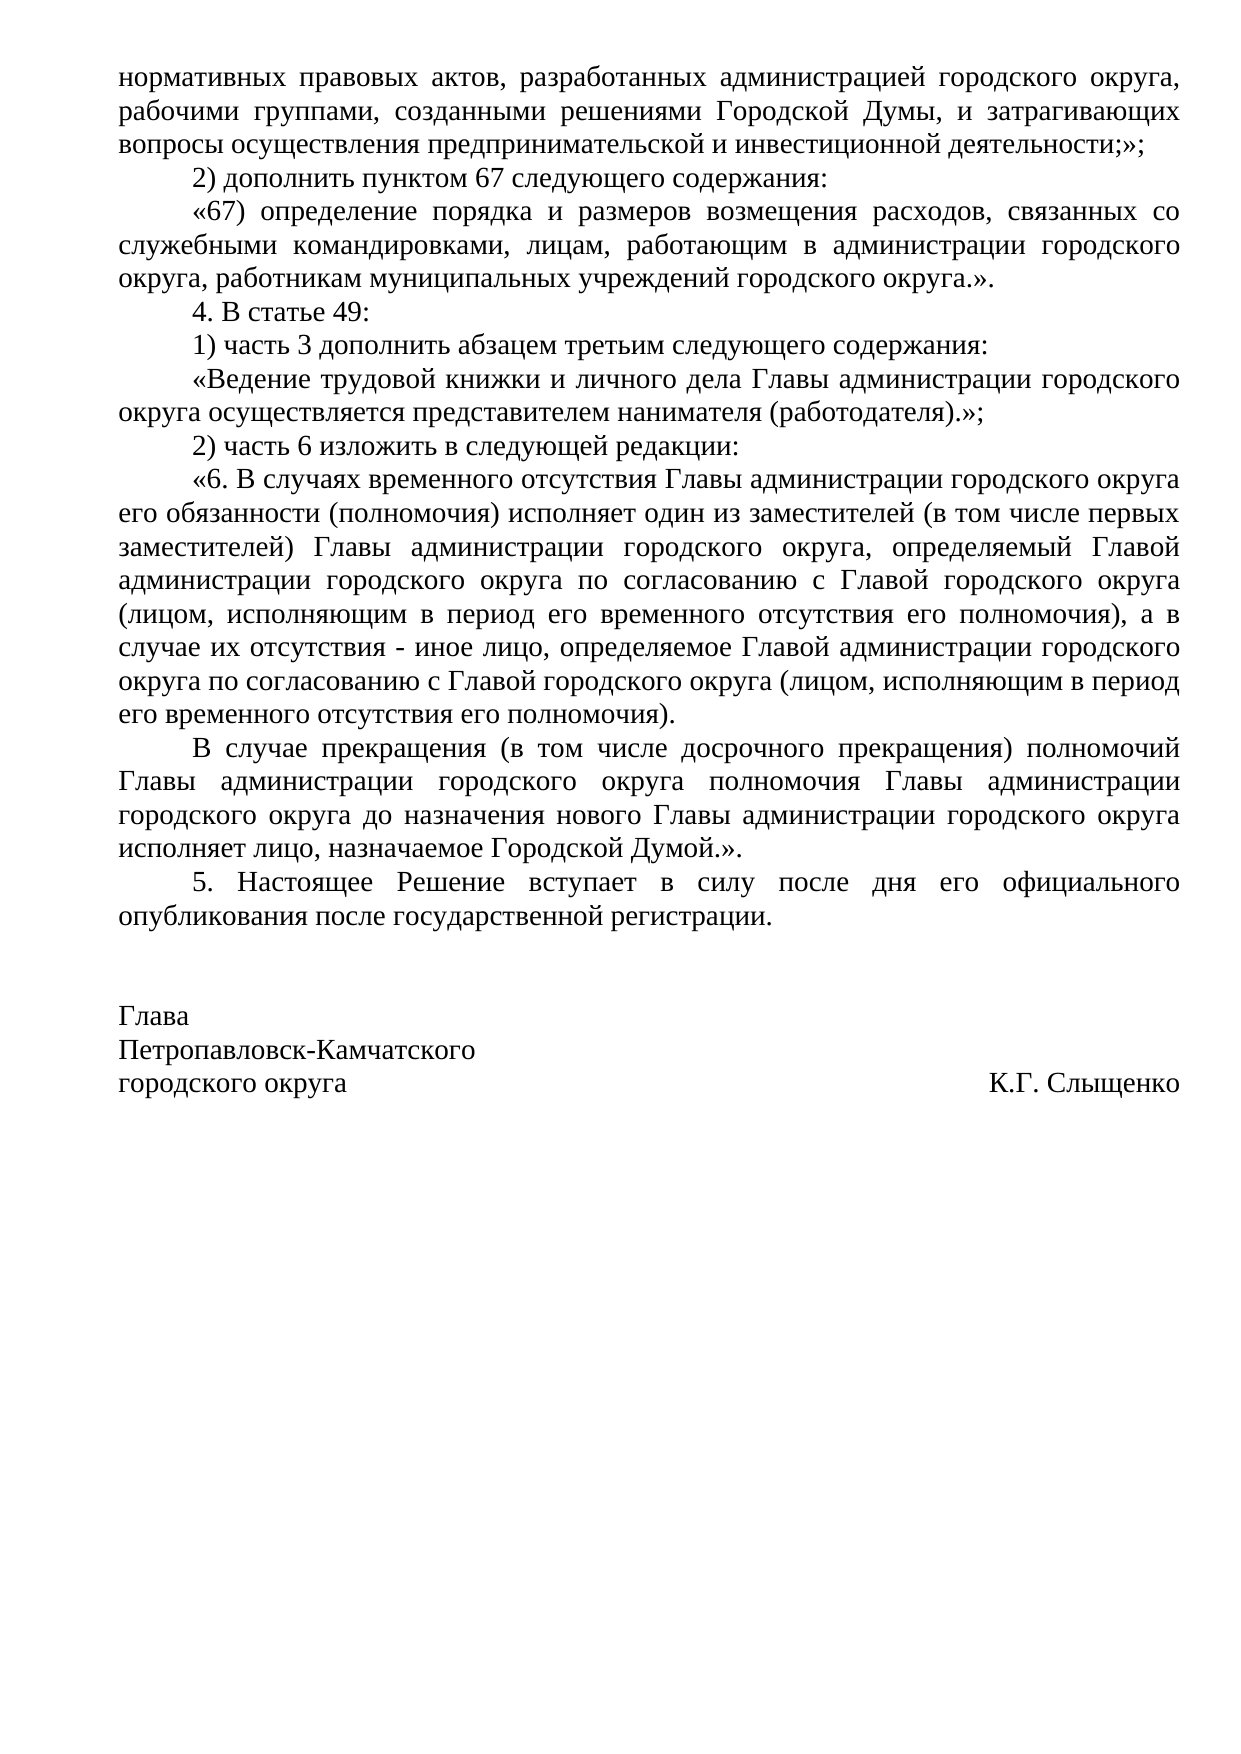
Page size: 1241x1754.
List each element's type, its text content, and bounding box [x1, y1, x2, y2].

text В случае прекращения (в том числе досрочного прекращения) полномочий Главы администрации городского округа полномочия Главы администрации городского округа до назначения нового Главы администрации городского округа исполняет лицо, назначаемое Городской Думой.». [118, 730, 1181, 864]
text 2) дополнить пунктом 67 следующего содержания: [118, 160, 1181, 193]
text 1) часть 3 дополнить абзацем третьим следующего содержания: [118, 327, 1181, 361]
text Петропавловск-Камчатского [118, 1032, 1181, 1065]
text «6. В случаях временного отсутствия Главы администрации городского округа его обязанности (полномочия) исполняет один из заместителей (в том числе первых заместителей) Главы администрации городского округа, определяемый Главой администрации городского округа по согласованию с Главой городского округа (лицом, исполняющим в период его временного отсутствия его полномочия), а в случае их отсутствия - иное лицо, определяемое Главой администрации городского округа по согласованию с Главой городского округа (лицом, исполняющим в период его временного отсутствия его полномочия). [118, 462, 1181, 730]
text 5. Настоящее Решение вступает в силу после дня его официального опубликования после государственной регистрации. [118, 864, 1181, 931]
text Глава [118, 998, 1181, 1032]
text «Ведение трудовой книжки и личного дела Главы администрации городского округа осуществляется представителем нанимателя (работодателя).»; [118, 361, 1181, 428]
text городского округа К.Г. Слыщенко [118, 1065, 1181, 1099]
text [118, 59, 1181, 160]
text 4. В статье 49: [118, 294, 1181, 327]
text 2) часть 6 изложить в следующей редакции: [118, 428, 1181, 462]
text «67) определение порядка и размеров возмещения расходов, связанных со служебными командировками, лицам, работающим в администрации городского округа, работникам муниципальных учреждений городского округа.». [118, 193, 1181, 294]
